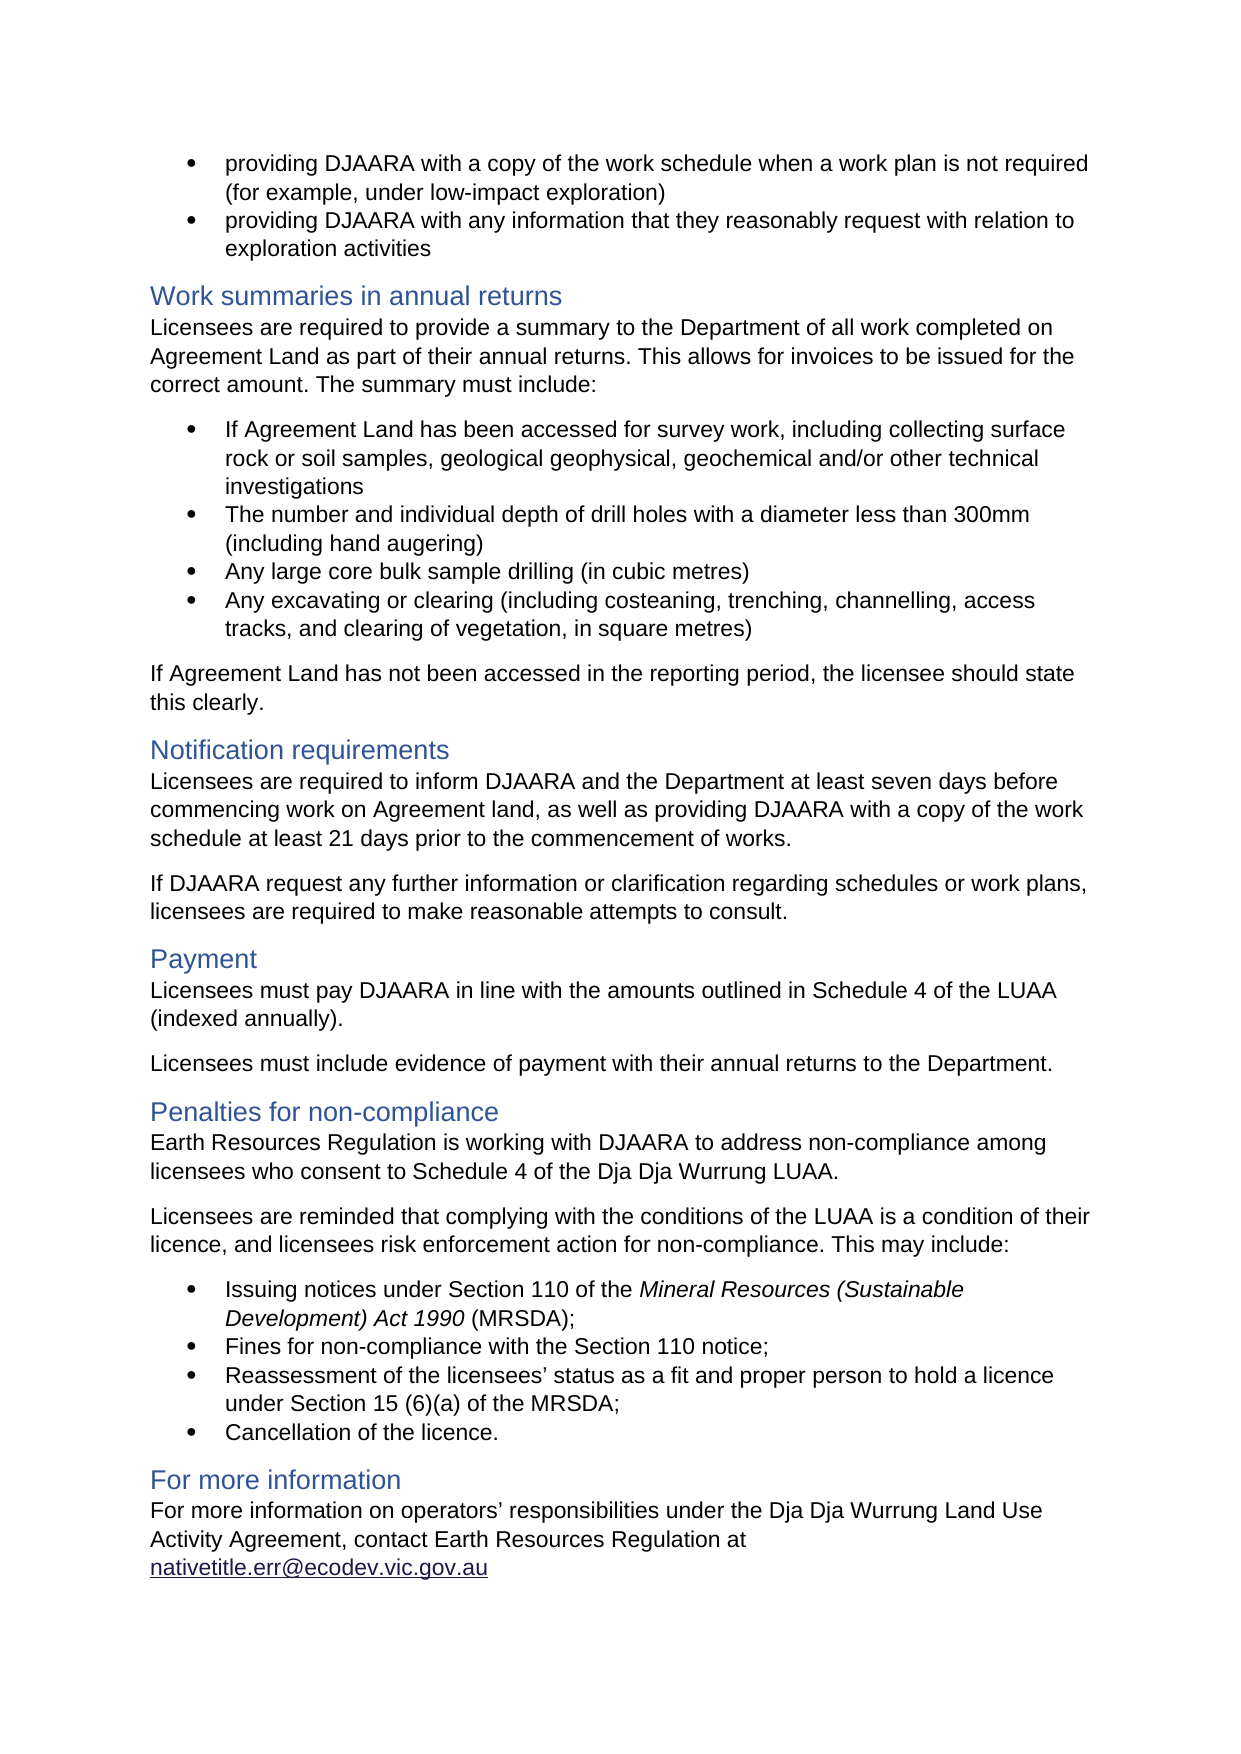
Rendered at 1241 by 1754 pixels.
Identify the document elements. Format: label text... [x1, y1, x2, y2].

text If Agreement Land has not been accessed in the reporting period, the licensee should state this clearly. [150, 660, 1090, 715]
subtitle Notification requirements [150, 734, 1090, 765]
text Earth Resources Regulation is working with DJAARA to address non-compliance among licensees who consent to Schedule 4 of the Dja Dja Wurrung LUAA. [150, 1129, 1090, 1184]
list Cancellation of the licence. [187, 1418, 1090, 1445]
text Licensees are required to inform DJAARA and the Department at least seven days before commencing work on Agreement land, as well as providing DJAARA with a copy of the work schedule at least 21 days prior to the commencement of works. [150, 768, 1090, 851]
subtitle Payment [150, 943, 1090, 974]
subtitle Work summaries in annual returns [150, 280, 1090, 312]
list Fines for non-compliance with the Section 110 notice; [187, 1333, 1090, 1359]
list Any large core bulk sample drilling (in cubic metres) [187, 558, 1090, 585]
text Licensees are required to provide a summary to the Department of all work completed on Agreement Land as part of their annual returns. This allows for invoices to be issued for the correct amount. The summary must include: [150, 314, 1090, 397]
text Licensees must pay DJAARA in line with the amounts outlined in Schedule 4 of the LUAA (indexed annually). [150, 977, 1090, 1032]
text If DJAARA request any further information or clarification regarding schedules or work plans, licensees are required to make reasonable attempts to consult. [150, 869, 1090, 924]
text For more information on operators’ responsibilities under the Dja Dja Wurrung Land Use Activity Agreement, contact Earth Resources Regulation at nativetitle.err@ecodev.vic.gov.au [150, 1497, 1090, 1581]
text Licensees must include evidence of payment with their annual returns to the Department. [150, 1050, 1090, 1077]
list Reassessment of the licensees’ status as a fit and proper person to hold a licence under Section 15 (6)(a) of the MRSDA; [187, 1362, 1090, 1416]
subtitle For more information [150, 1464, 1090, 1495]
text Licensees are reminded that complying with the conditions of the LUAA is a condition of their licence, and licensees risk enforcement action for non-compliance. This may include: [150, 1203, 1090, 1258]
list providing DJAARA with any information that they reasonably request with relation to exploration activities [187, 207, 1090, 262]
list providing DJAARA with a copy of the work schedule when a work plan is not required (for example, under low-impact exploration) [187, 150, 1090, 205]
subtitle Penalties for non-compliance [150, 1096, 1090, 1127]
list The number and individual depth of drill holes with a diameter less than 300mm (including hand augering) [187, 501, 1090, 556]
list Issuing notices under Section 110 of the Mineral Resources (Sustainable Development) Act 1990 (MRSDA); [187, 1276, 1090, 1331]
list Any excavating or clearing (including costeaning, trenching, channelling, access tracks, and clearing of vegetation, in square metres) [187, 587, 1090, 642]
list If Agreement Land has been accessed for survey work, including collecting surface rock or soil samples, geological geophysical, geochemical and/or other technical investigations [187, 416, 1090, 499]
